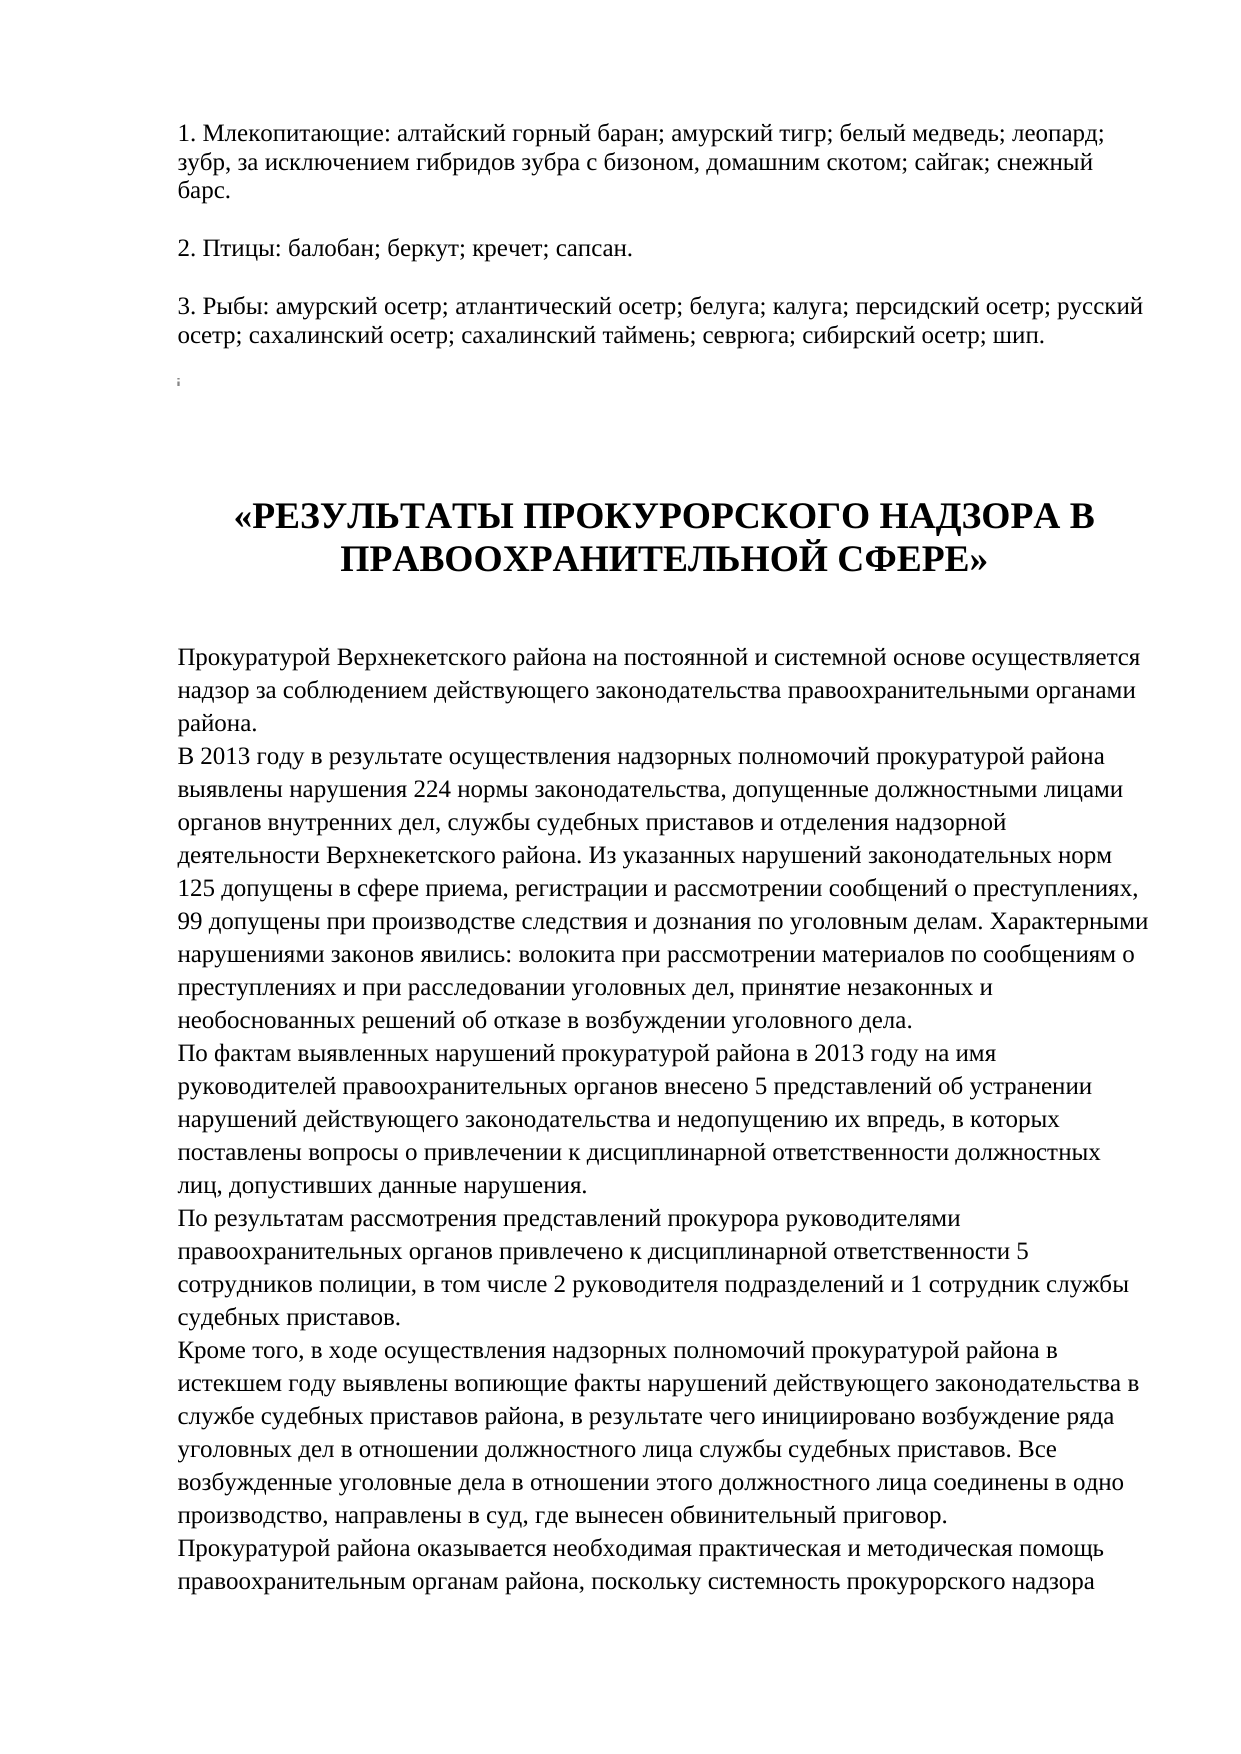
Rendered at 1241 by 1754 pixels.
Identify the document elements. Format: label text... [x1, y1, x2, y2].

text 2. Птицы: балобан; беркут; кречет; сапсан. [177, 233, 1152, 262]
text 1. Млекопитающие: алтайский горный баран; амурский тигр; белый медведь; леопард; зубр, за исключением гибридов зубра с бизоном, домашним скотом; сайгак; снежный барс. [177, 118, 1152, 204]
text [177, 609, 1152, 1595]
text 3. Рыбы: амурский осетр; атлантический осетр; белуга; калуга; персидский осетр; русский осетр; сахалинский осетр; сахалинский таймень; севрюга; сибирский осетр; шип. [177, 291, 1152, 349]
text «РЕЗУЛЬТАТЫ ПРОКУРОРСКОГО НАДЗОРА В ПРАВООХРАНИТЕЛЬНОЙ СФЕРЕ» [177, 493, 1152, 579]
